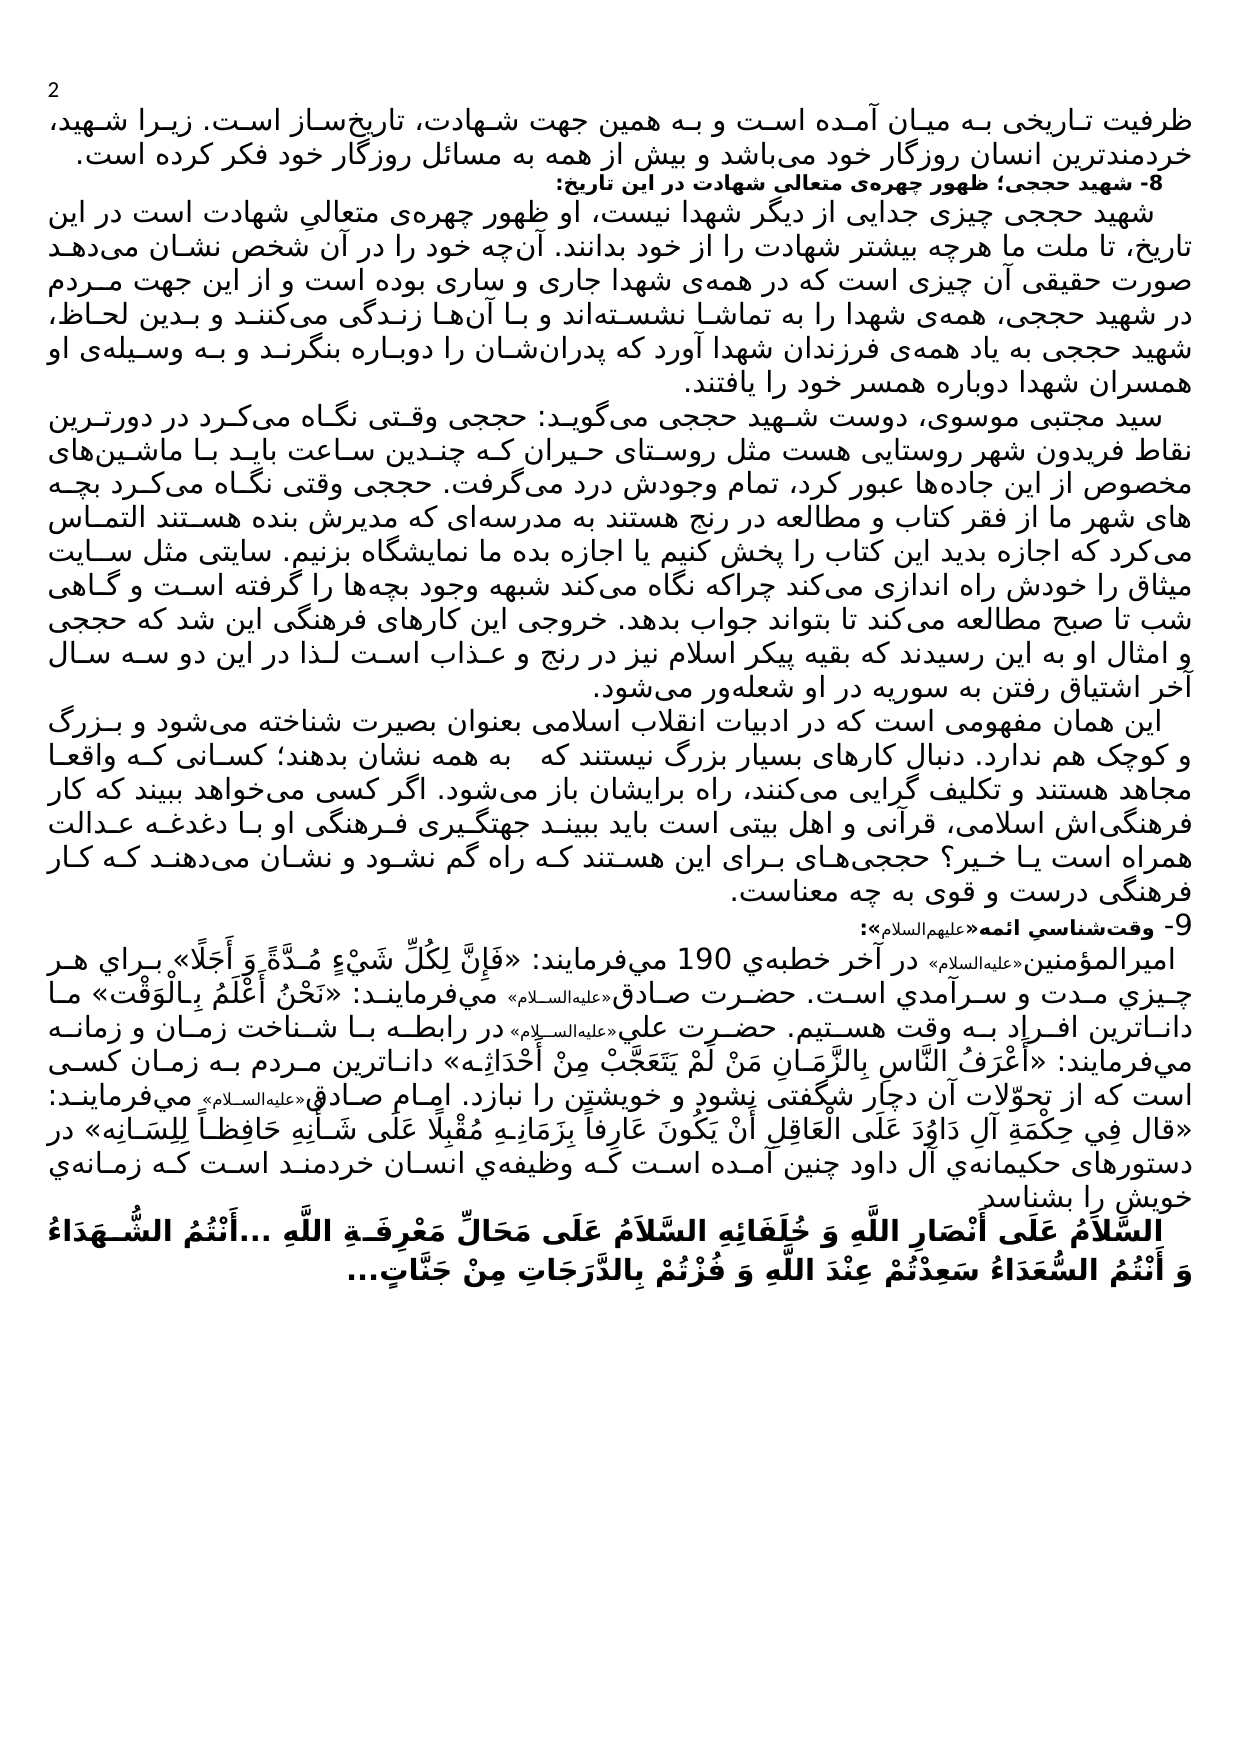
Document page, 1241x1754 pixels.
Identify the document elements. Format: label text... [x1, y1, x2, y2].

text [47, 103, 1193, 171]
text این همان مفهومی است که در ادبیات انقلاب اسلامی بعنوان بصیرت شناخته ‌می‌شود و بزرگ و کوچک هم ندارد. دنبال کارهای بسیار بزرگ نیستند که به همه نشان بدهند؛ کسانی که واقعا مجاهد هستند و تکلیف گرایی می‌کنند، راه برایشان باز می‌شود. اگر کسی می‌خواهد ببیند که کار فرهنگی‌اش اسلامی، قرآنی و اهل بیتی است باید ببیند جهتگیری فرهنگی او با دغدغه عدالت همراه است یا خیر؟ حججی‌های برای این هستند که راه گم نشود و نشان می‌دهند که کار فرهنگی درست و قوی به چه معناست. [47, 704, 1193, 908]
text اميرالمؤمنين«علیه‌السلام» در آخر خطبه‌ي 190 مي‌فرمايند: «فَإِنَّ لِكُلِّ شَيْ‏ءٍ مُدَّةً وَ أَجَلًا» براي هر چيزي مدت و سرآمدي است. حضرت صادق«علیه‌السلام» مي‌فرمايند: «نَحْنُ أَعْلَمُ بِالْوَقْت» ما داناترين افراد به وقت هستيم. حضرت علي«علیه‌السلام» در رابطه با شناخت زمان و زمانه مي‌فرمايند: «أَعْرَفُ النَّاسِ بِالزَّمَانِ مَنْ لَمْ يَتَعَجَّبْ مِنْ أَحْدَاثِه‏» داناترين مردم به زمان كسى است كه از تحوّلات آن دچار شگفتى نشود و خويشتن را نبازد. امام صادق«علیه‌السلام» مي‌فرمايند: «قال فِي حِكْمَةِ آلِ دَاوُدَ عَلَى الْعَاقِلِ أَنْ يَكُونَ عَارِفاً بِزَمَانِهِ مُقْبِلًا عَلَى شَأْنِهِ حَافِظاً لِلِسَانِه‏» در دستورهاى حكيمانه‌ي آل داود چنين آمده است که وظيفه‌ي انسان خردمند است كه زمانه‌ي خويش را بشناسد [47, 942, 1193, 1214]
text سید مجتبی موسوی، دوست شهید حججی می‌گوید: حججی وقتی نگاه می‌کرد در دورترین نقاط فریدون شهر روستایی هست مثل روستای حیران که چندین ساعت باید با ماشین‌های مخصوص از این جاده‌ها عبور کرد، تمام وجودش درد می‌گرفت. حججی وقتی نگاه می‌کرد بچه های شهر ما از فقر کتاب و مطالعه در رنج هستند به مدرسه‌ای که مدیرش بنده هستند التماس می‌کرد که اجازه بدید این کتاب را پخش کنیم یا اجازه بده ما نمایشگاه بزنیم. سایتی مثل سایت میثاق را خودش راه اندازی می‌کند چراکه نگاه می‌کند شبهه وجود بچه‌ها را گرفته است و گاهی شب تا صبح مطالعه می‌کند تا بتواند جواب بدهد. خروجی این کارهای فرهنگی این شد که حججی و امثال او به این رسیدند که بقیه پیکر اسلام نیز در رنج و عذاب است لذا در این دو سه سال آخر اشتیاق رفتن به سوریه در او شعله‌ور می‌شود. [47, 399, 1193, 704]
text شهید حججی چیزی جدایی از دیگر شهدا نیست، او ظهور چهره‌ی متعالیِ شهادت است در این تاریخ، تا ملت ما هرچه بیشتر شهادت را از خود بدانند. آن‌چه خود را در آن شخص نشان می‌دهد صورت حقیقی آن چیزی است که در همه‌ی شهدا جاری و ساری بوده است و از این جهت مردم در شهید حججی، همه‌ی شهدا را به تماشا نشسته‌اند و با آن‌ها زندگی می‌کنند و بدین لحاظ، شهید حججی به یاد همه‌ی فرزندان شهدا آورد که پدران‌شان را دوباره بنگرند و به وسیله‌ی او همسران شهدا دوباره همسر خود را یافتند. [47, 195, 1193, 399]
text 9- وقت‌شناسیِ ائمه«علیهم‌السلام»: [47, 908, 1193, 942]
text 8- شهید حججی؛ ظهور چهره‌ی متعالی شهادت در این تاریخ: [47, 171, 1193, 195]
text السَّلاَمُ عَلَى أَنْصَارِ اللَّهِ وَ خُلَفَائِهِ السَّلاَمُ عَلَى مَحَالِّ مَعْرِفَةِ اللَّهِ ...أَنْتُمُ الشُّهَدَاءُ وَ أَنْتُمُ السُّعَدَاءُ سَعِدْتُمْ‏ عِنْدَ اللَّهِ وَ فُزْتُمْ بِالدَّرَجَاتِ مِنْ جَنَّاتٍ... [47, 1214, 1193, 1287]
